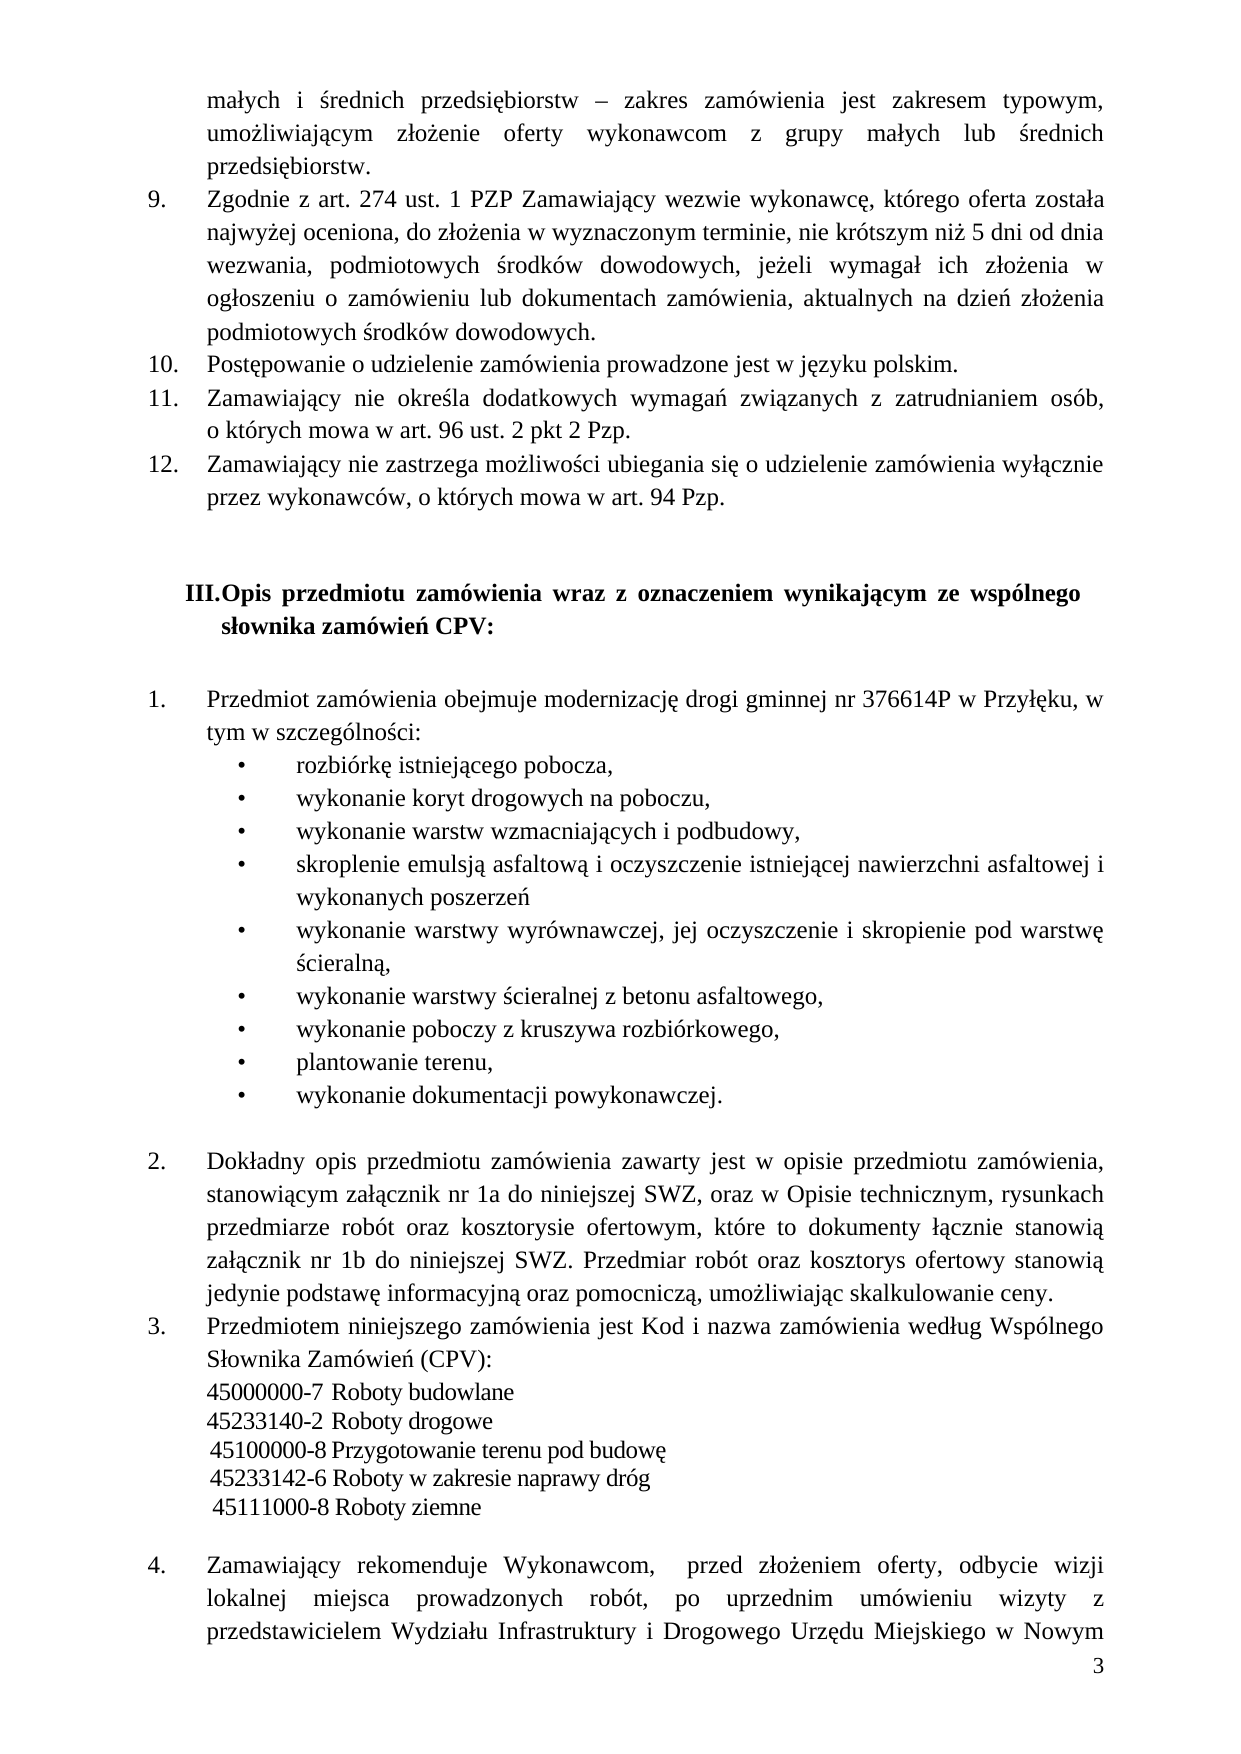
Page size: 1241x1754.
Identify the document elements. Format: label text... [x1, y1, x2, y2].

list 45111000-8 Roboty ziemne [169, 1492, 1105, 1521]
list 45100000-8 Przygotowanie terenu pod budowę [169, 1435, 1105, 1463]
list wykonanie poboczy z kruszywa rozbiórkowego, [237, 1014, 1105, 1043]
list Przedmiot zamówienia obejmuje modernizację drogi gminnej nr 376614P w Przyłęku, w tym w szczególności: [147, 684, 1105, 746]
list Dokładny opis przedmiotu zamówienia zawarty jest w opisie przedmiotu zamówienia, stanowiącym załącznik nr 1a do niniejszej SWZ, oraz w Opisie technicznym, rysunkach przedmiarze robót oraz kosztorysie ofertowym, które to dokumenty łącznie stanowią załącznik nr 1b do niniejszej SWZ. Przedmiar robót oraz kosztorys ofertowy stanowią jedynie podstawę informacyjną oraz pomocniczą, umożliwiając skalkulowanie ceny. [147, 1146, 1105, 1307]
list Przedmiotem niniejszego zamówienia jest Kod i nazwa zamówienia według Wspólnego Słownika Zamówień (CPV): [147, 1311, 1105, 1373]
list Zamawiający nie zastrzega możliwości ubiegania się o udzielenie zamówienia wyłącznie przez wykonawców, o których mowa w art. 94 Pzp. [148, 449, 1105, 510]
list wykonanie warstw wzmacniających i podbudowy, [237, 816, 1105, 844]
subtitle Opis przedmiotu zamówienia wraz z oznaczeniem wynikającym ze wspólnego słownika zamówień CPV: [185, 578, 1093, 640]
list 45233142-6 Roboty w zakresie naprawy dróg [169, 1463, 1105, 1492]
list rozbiórkę istniejącego pobocza, [237, 750, 1105, 778]
list plantowanie terenu, [237, 1047, 1105, 1076]
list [147, 1550, 1105, 1644]
list 45000000-7 Roboty budowlane [169, 1377, 1105, 1406]
list Zamawiający nie określa dodatkowych wymagań związanych z zatrudnianiem osób, o których mowa w art. 96 ust. 2 pkt 2 Pzp. [148, 383, 1105, 444]
list wykonanie dokumentacji powykonawczej. [237, 1080, 1105, 1109]
list wykonanie warstwy wyrównawczej, jej oczyszczenie i skropienie pod warstwę ścieralną, [237, 915, 1105, 977]
list Zgodnie z art. 274 ust. 1 PZP Zamawiający wezwie wykonawcę, którego oferta została najwyżej oceniona, do złożenia w wyznaczonym terminie, nie krótszym niż 5 dni od dnia wezwania, podmiotowych środków dowodowych, jeżeli wymagał ich złożenia w ogłoszeniu o zamówieniu lub dokumentach zamówienia, aktualnych na dzień złożenia podmiotowych środków dowodowych. [148, 184, 1105, 345]
list Postępowanie o udzielenie zamówienia prowadzone jest w języku polskim. [148, 349, 1105, 378]
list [148, 85, 1105, 180]
list wykonanie koryt drogowych na poboczu, [237, 783, 1105, 812]
list 45233140-2 Roboty drogowe [169, 1406, 1105, 1435]
list wykonanie warstwy ścieralnej z betonu asfaltowego, [237, 981, 1105, 1010]
list skroplenie emulsją asfaltową i oczyszczenie istniejącej nawierzchni asfaltowej i wykonanych poszerzeń [237, 849, 1105, 911]
